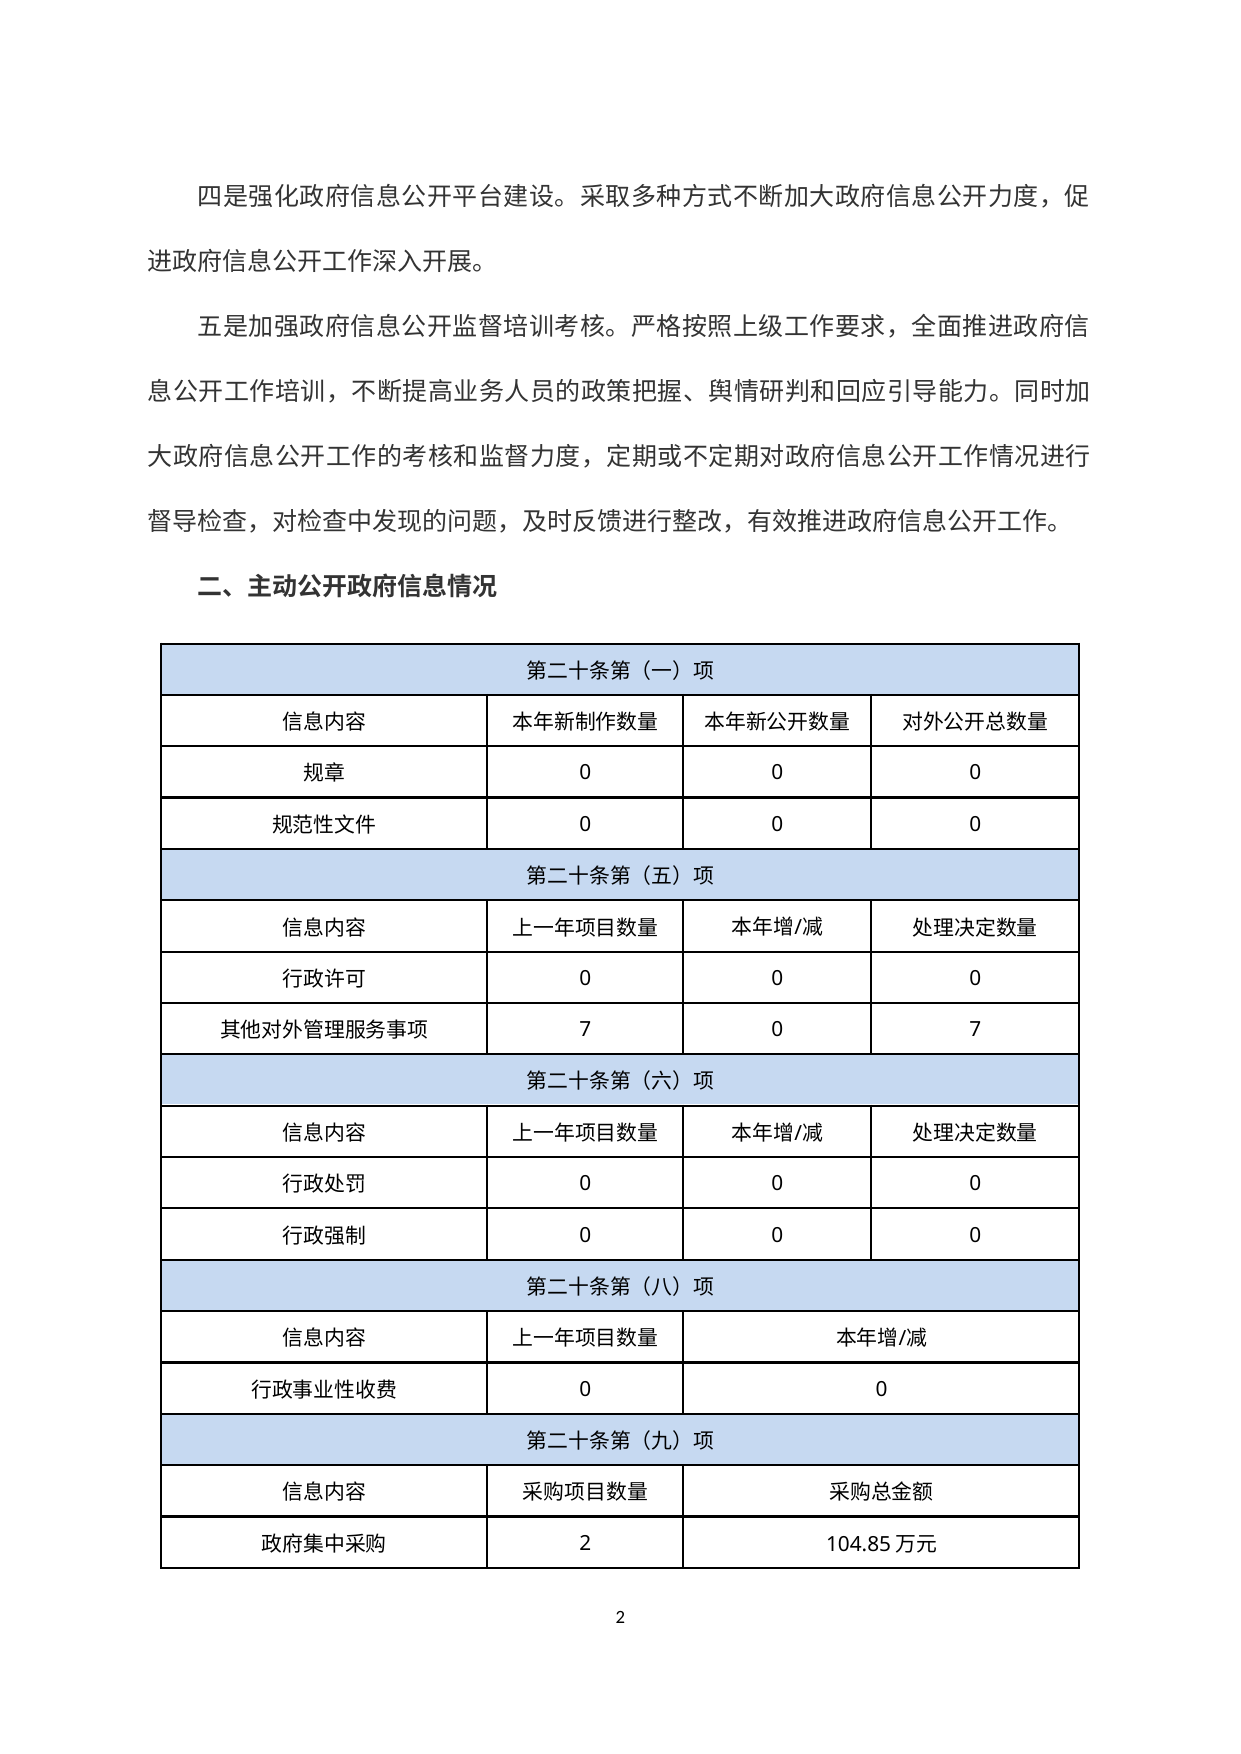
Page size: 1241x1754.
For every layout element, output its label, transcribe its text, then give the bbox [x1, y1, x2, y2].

table_cell 规范性文件 [162, 799, 486, 848]
table_cell 信息内容 [162, 1466, 486, 1515]
table_cell 第二十条第（八）项 [162, 1261, 1078, 1310]
table_cell 0 [872, 1209, 1078, 1259]
table_cell 第二十条第（六）项 [162, 1055, 1078, 1104]
table_cell 0 [872, 747, 1078, 796]
table_cell 0 [684, 1004, 870, 1053]
table_cell 0 [684, 747, 870, 796]
table_cell 行政许可 [162, 953, 486, 1002]
table_header 第二十条第（一）项 [162, 645, 1078, 694]
table_cell 对外公开总数量 [872, 696, 1078, 745]
table_cell 本年新公开数量 [684, 696, 870, 745]
table_cell 处理决定数量 [872, 901, 1078, 951]
list 五是加强政府信息公开监督培训考核。严格按照上级工作要求，全面推进政府信息公开工作培训，不断提高业务人员的政策把握、舆情研判和回应引导能力。同时加大政府信息公开工作的考核和监督力度，定期或不定期对政府信息公开工作情况进行督导检查，对检查中发现的问题，及时反馈进行整改，有效推进政府信息公开工作。 [148, 292, 1092, 552]
table_cell 行政事业性收费 [162, 1364, 486, 1413]
table_cell 0 [684, 1209, 870, 1259]
table_cell 上一年项目数量 [488, 901, 682, 951]
table_cell 行政强制 [162, 1209, 486, 1259]
table_cell 本年增/减 [684, 1312, 1078, 1361]
table_cell 规章 [162, 747, 486, 796]
table_cell 信息内容 [162, 1107, 486, 1156]
table_cell 7 [488, 1004, 682, 1053]
table_cell 本年增/减 [684, 901, 870, 951]
table_cell 7 [872, 1004, 1078, 1053]
table_cell 处理决定数量 [872, 1107, 1078, 1156]
table_cell 0 [684, 1364, 1078, 1413]
table_cell 行政处罚 [162, 1158, 486, 1207]
table_cell 0 [684, 799, 870, 848]
table_cell 0 [488, 953, 682, 1002]
table_cell 本年增/减 [684, 1107, 870, 1156]
table_cell 0 [488, 747, 682, 796]
table_cell 0 [488, 1364, 682, 1413]
text 二、主动公开政府信息情况 [148, 552, 1092, 617]
table_cell 0 [872, 953, 1078, 1002]
table_cell 信息内容 [162, 696, 486, 745]
table_cell 0 [488, 1158, 682, 1207]
table_cell 0 [872, 1158, 1078, 1207]
table_cell 上一年项目数量 [488, 1107, 682, 1156]
table_cell 上一年项目数量 [488, 1312, 682, 1361]
table_cell 2 [488, 1518, 682, 1567]
list 四是强化政府信息公开平台建设。采取多种方式不断加大政府信息公开力度，促进政府信息公开工作深入开展。 [148, 162, 1092, 292]
table_cell 第二十条第（五）项 [162, 850, 1078, 899]
table_cell 第二十条第（九）项 [162, 1415, 1078, 1464]
table_cell 信息内容 [162, 901, 486, 951]
table_cell 信息内容 [162, 1312, 486, 1361]
table_cell 104.85万元 [684, 1518, 1078, 1567]
table_cell 本年新制作数量 [488, 696, 682, 745]
table_cell 政府集中采购 [162, 1518, 486, 1567]
table_cell 采购总金额 [684, 1466, 1078, 1515]
table_cell 其他对外管理服务事项 [162, 1004, 486, 1053]
table_cell 0 [872, 799, 1078, 848]
table_cell 0 [684, 953, 870, 1002]
table_cell 0 [488, 799, 682, 848]
table_cell 采购项目数量 [488, 1466, 682, 1515]
table_cell 0 [488, 1209, 682, 1259]
table_cell 0 [684, 1158, 870, 1207]
